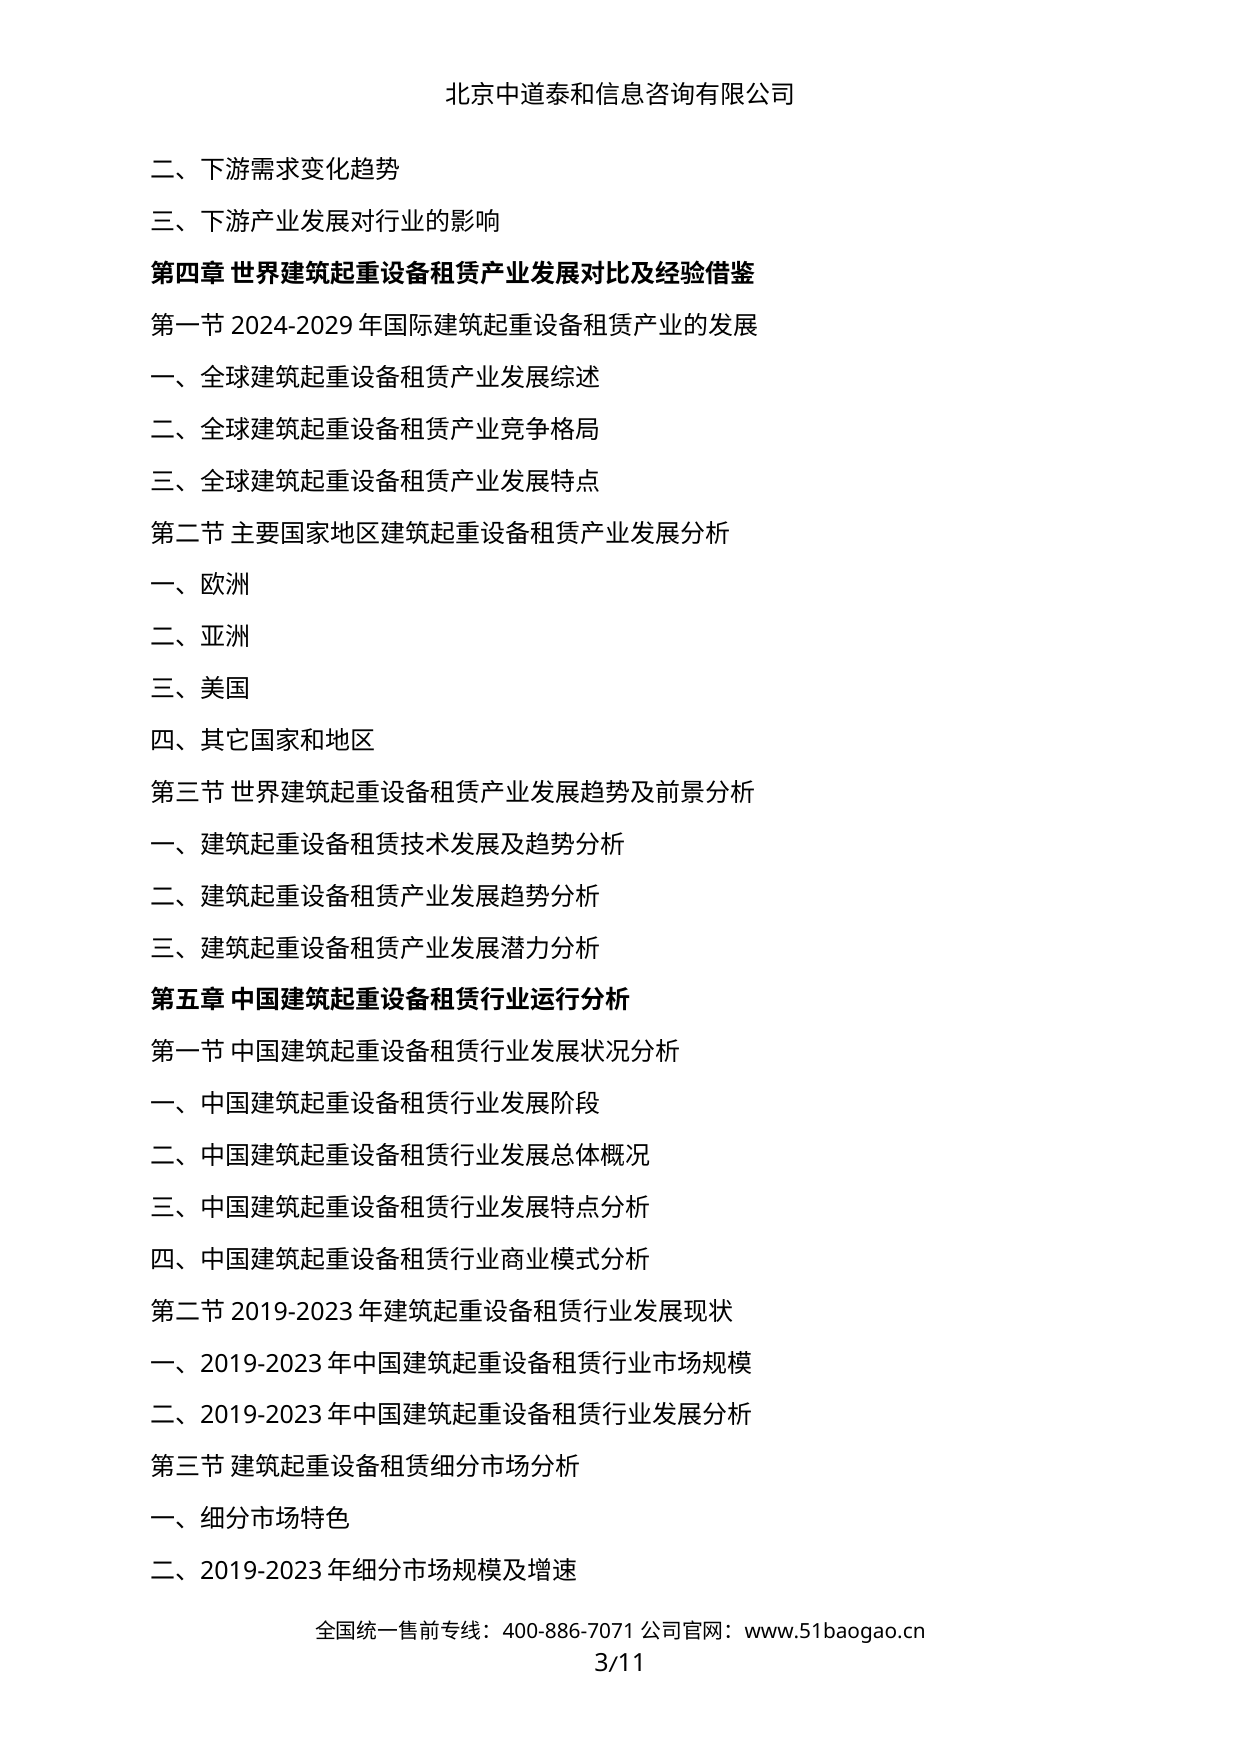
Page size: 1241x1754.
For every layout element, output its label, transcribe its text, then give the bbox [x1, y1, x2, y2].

text 三、全球建筑起重设备租赁产业发展特点 [150, 461, 1090, 497]
text 一、建筑起重设备租赁技术发展及趋势分析 [150, 824, 1090, 861]
text 一、全球建筑起重设备租赁产业发展综述 [150, 357, 1090, 394]
text 第三节 世界建筑起重设备租赁产业发展趋势及前景分析 [150, 772, 1090, 809]
text 第二节 主要国家地区建筑起重设备租赁产业发展分析 [150, 513, 1090, 549]
text 第三节 建筑起重设备租赁细分市场分析 [150, 1447, 1090, 1483]
text 第二节 2019-2023年建筑起重设备租赁行业发展现状 [150, 1291, 1090, 1327]
text 二、全球建筑起重设备租赁产业竞争格局 [150, 409, 1090, 446]
text 三、下游产业发展对行业的影响 [150, 202, 1090, 238]
text 第四章 世界建筑起重设备租赁产业发展对比及经验借鉴 [150, 254, 1090, 290]
text 四、中国建筑起重设备租赁行业商业模式分析 [150, 1239, 1090, 1276]
text 二、下游需求变化趋势 [150, 150, 1090, 186]
text 一、欧洲 [150, 565, 1090, 601]
text 三、美国 [150, 669, 1090, 705]
text 三、中国建筑起重设备租赁行业发展特点分析 [150, 1187, 1090, 1224]
text 一、细分市场特色 [150, 1499, 1090, 1535]
text 第一节 2024-2029年国际建筑起重设备租赁产业的发展 [150, 306, 1090, 342]
text 二、2019-2023年细分市场规模及增速 [150, 1551, 1090, 1587]
text 二、建筑起重设备租赁产业发展趋势分析 [150, 876, 1090, 912]
text 四、其它国家和地区 [150, 721, 1090, 757]
text 第一节 中国建筑起重设备租赁行业发展状况分析 [150, 1032, 1090, 1068]
text 二、中国建筑起重设备租赁行业发展总体概况 [150, 1136, 1090, 1172]
text 第五章 中国建筑起重设备租赁行业运行分析 [150, 980, 1090, 1016]
text 一、中国建筑起重设备租赁行业发展阶段 [150, 1084, 1090, 1120]
text 二、亚洲 [150, 617, 1090, 653]
text 三、建筑起重设备租赁产业发展潜力分析 [150, 928, 1090, 964]
text 一、2019-2023年中国建筑起重设备租赁行业市场规模 [150, 1343, 1090, 1379]
text 二、2019-2023年中国建筑起重设备租赁行业发展分析 [150, 1395, 1090, 1431]
